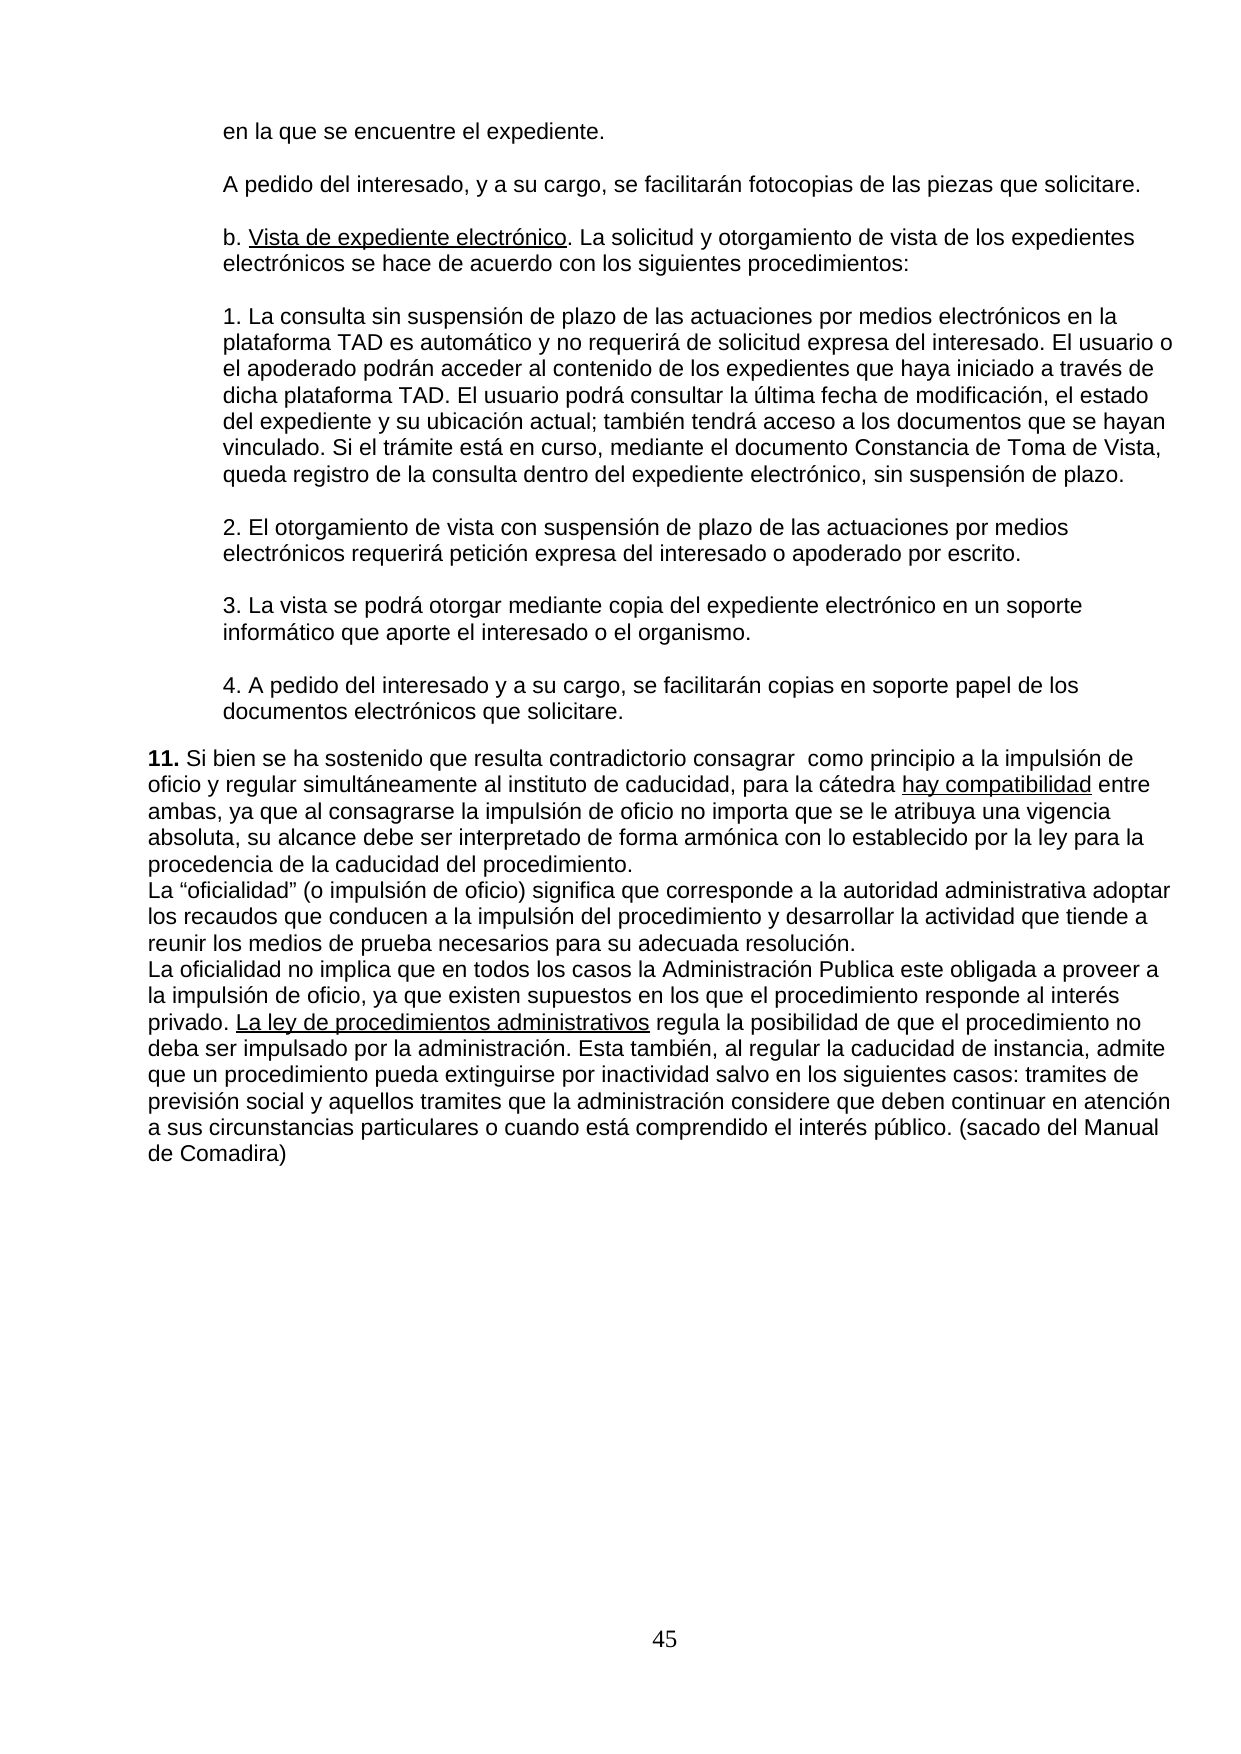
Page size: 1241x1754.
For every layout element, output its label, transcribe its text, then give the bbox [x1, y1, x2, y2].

text La “oficialidad” (o impulsión de oficio) significa que corresponde a la autoridad administrativa adoptar los recaudos que conducen a la impulsión del procedimiento y desarrollar la actividad que tiende a reunir los medios de prueba necesarios para su adecuada resolución. [148, 877, 1181, 956]
text 11. Si bien se ha sostenido que resulta contradictorio consagrar como principio a la impulsión de oficio y regular simultáneamente al instituto de caducidad, para la cátedra hay compatibilidad entre ambas, ya que al consagrarse la impulsión de oficio no importa que se le atribuya una vigencia absoluta, su alcance debe ser interpretado de forma armónica con lo establecido por la ley para la procedencia de la caducidad del procedimiento. [148, 745, 1181, 877]
text La oficialidad no implica que en todos los casos la Administración Publica este obligada a proveer a la impulsión de oficio, ya que existen supuestos en los que el procedimiento responde al interés privado. La ley de procedimientos administrativos regula la posibilidad de que el procedimiento no deba ser impulsado por la administración. Esta también, al regular la caducidad de instancia, admite que un procedimiento pueda extinguirse por inactividad salvo en los siguientes casos: tramites de previsión social y aquellos tramites que la administración considere que deben continuar en atención a sus circunstancias particulares o cuando está comprendido el interés público. (sacado del Manual de Comadira) [148, 956, 1181, 1167]
